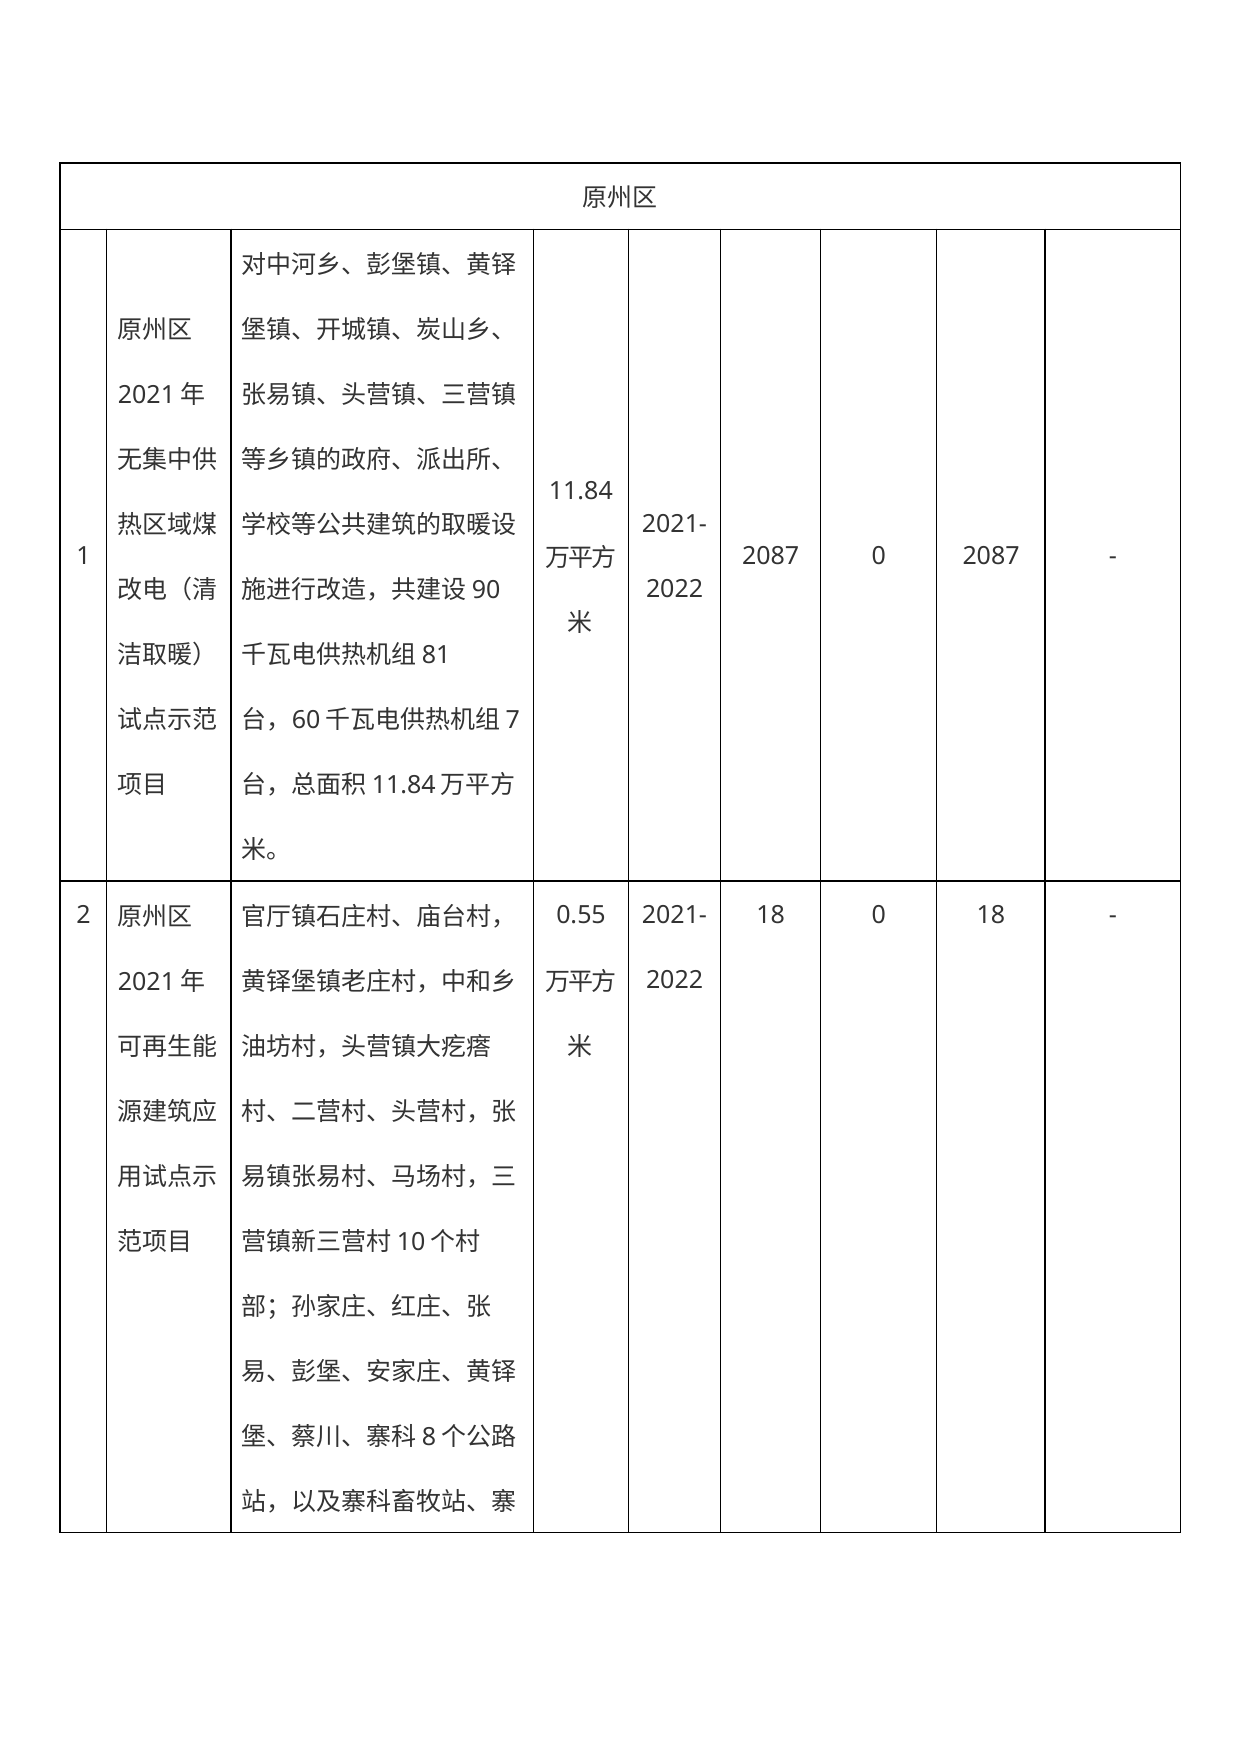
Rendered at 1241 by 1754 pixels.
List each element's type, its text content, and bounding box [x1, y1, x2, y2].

table_cell - [1046, 882, 1180, 1532]
table_cell 1 [61, 230, 106, 880]
table_cell 18 [721, 882, 820, 1532]
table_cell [107, 882, 230, 1532]
table_cell 对中河乡、彭堡镇、黄铎堡镇、开城镇、炭山乡、张易镇、头营镇、三营镇等乡镇的政府、派出所、学校等公共建筑的取暖设施进行改造，共建设90千瓦电供热机组81台，60千瓦电供热机组7台，总面积11.84万平方米。 [232, 230, 533, 880]
table_cell 0 [821, 882, 936, 1532]
table_cell 0.55 万平方米 [534, 882, 628, 1532]
table_cell 2021- 2022 [629, 230, 720, 880]
table_cell 2 [61, 882, 106, 1532]
table_cell 原州区2021年无集中供热区域煤改电（清洁取暖）试点示范项目 [107, 230, 230, 880]
table_cell - [1046, 230, 1180, 880]
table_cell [232, 882, 533, 1532]
table_cell 2087 [721, 230, 820, 880]
table_cell 18 [937, 882, 1044, 1532]
table_cell 11.84 万平方米 [534, 230, 628, 880]
table_cell 2087 [937, 230, 1044, 880]
table_cell 原州区 [61, 164, 1180, 228]
table_cell 2021- 2022 [629, 882, 720, 1532]
table_cell 0 [821, 230, 936, 880]
